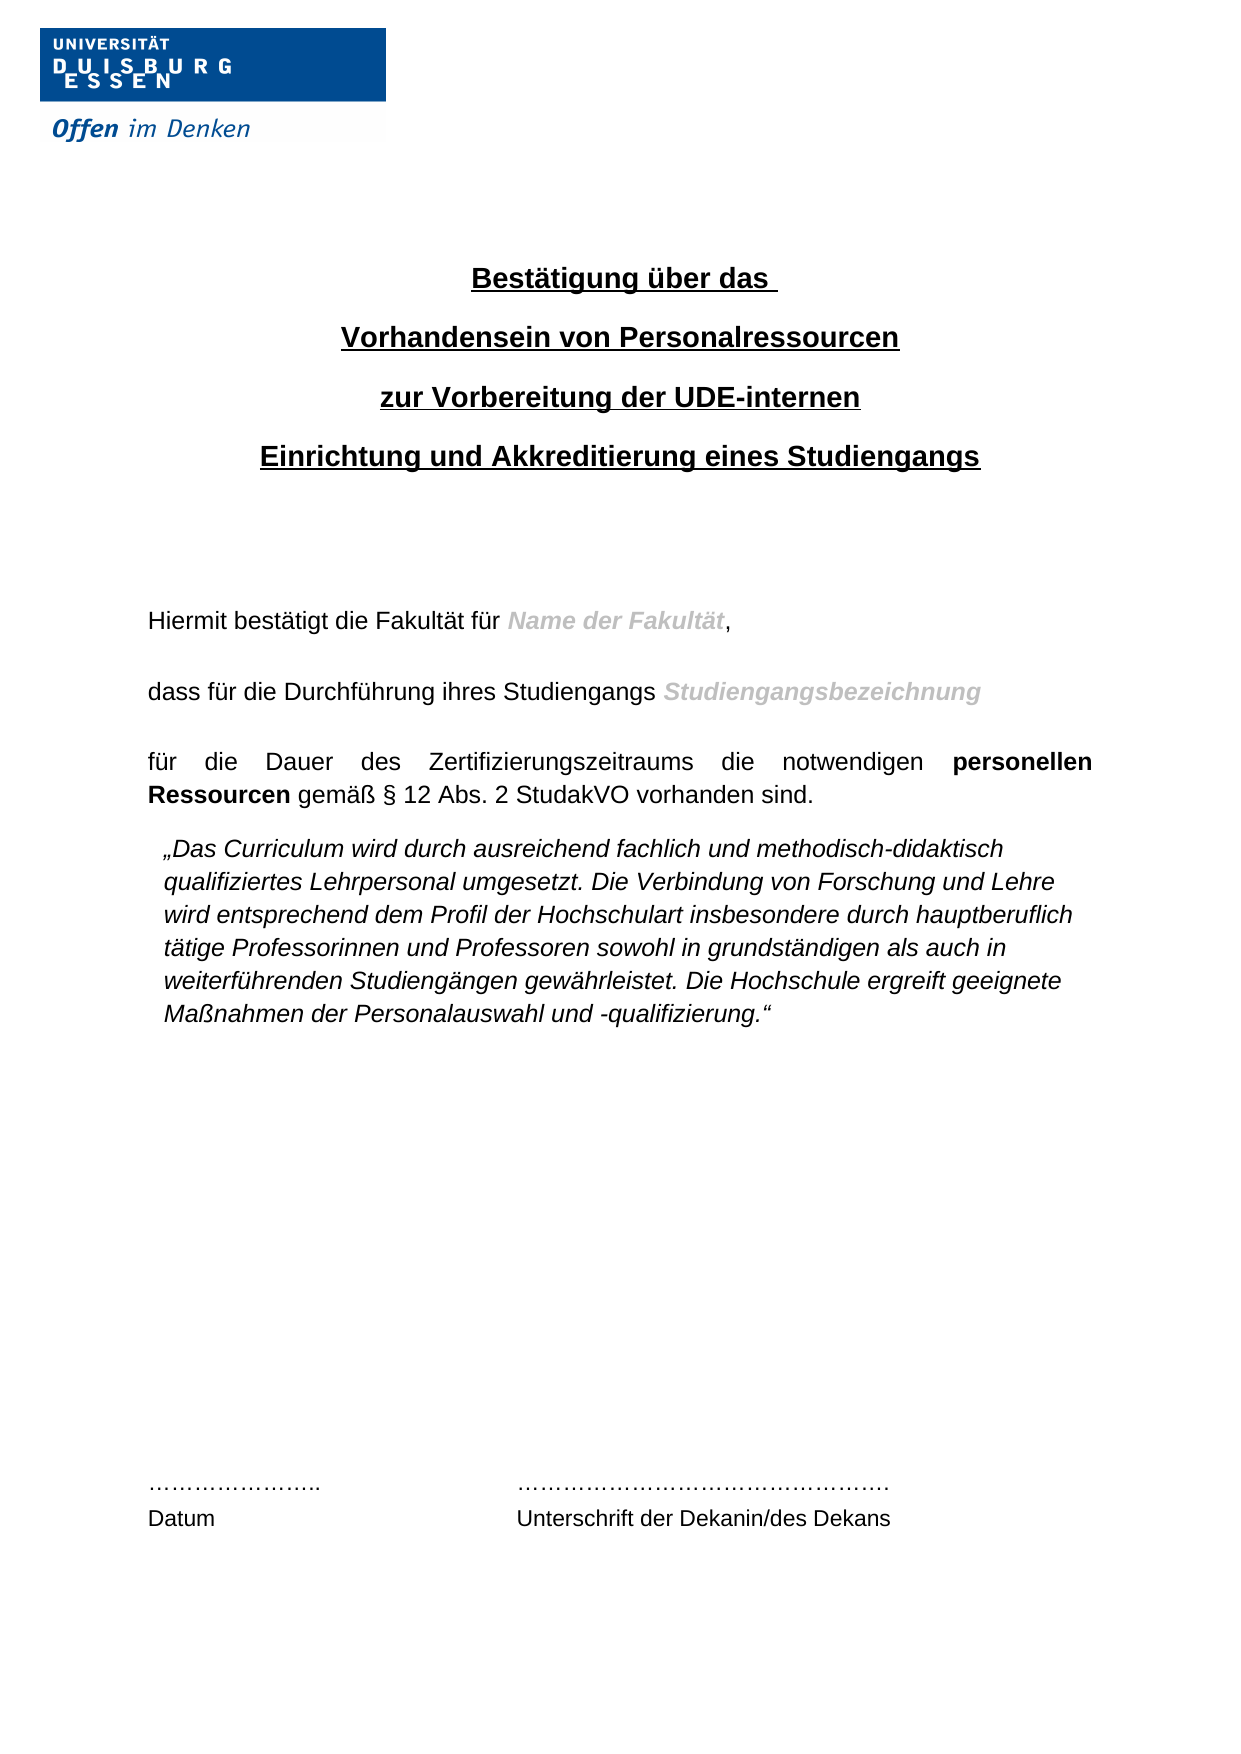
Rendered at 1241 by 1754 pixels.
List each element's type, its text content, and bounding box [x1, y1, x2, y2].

picture [40, 28, 386, 142]
text Einrichtung und Akkreditierung eines Studiengangs [148, 439, 1092, 473]
text „Das Curriculum wird durch ausreichend fachlich und methodisch-didaktisch qualifiziertes Lehrpersonal umgesetzt. Die Verbindung von Forschung und Lehre wird entsprechend dem Profil der Hochschulart insbesondere durch hauptberuflich tätige Professorinnen und Professoren sowohl in grundständigen als auch in weiterführenden Studiengängen gewährleistet. Die Hochschule ergreift geeignete Maßnahmen der Personalauswahl und -qualifizierung.“ [164, 834, 1092, 1028]
text Vorhandensein von Personalressourcen [148, 320, 1092, 354]
text für die Dauer des Zertifizierungszeitraums die notwendigen personellen Ressourcen gemäß § 12 Abs. 2 StudakVO vorhanden sind. [148, 747, 1092, 809]
text ………………….. …………………………………………. [148, 1469, 1092, 1495]
text Hiermit bestätigt die Fakultät für Name der Fakultät, [148, 606, 1092, 635]
text Datum Unterschrift der Dekanin/des Dekans [148, 1505, 1092, 1532]
text dass für die Durchführung ihres Studiengangs Studiengangsbezeichnung [148, 677, 1092, 705]
text Bestätigung über das [148, 261, 1092, 294]
text zur Vorbereitung der UDE-internen [148, 380, 1092, 413]
